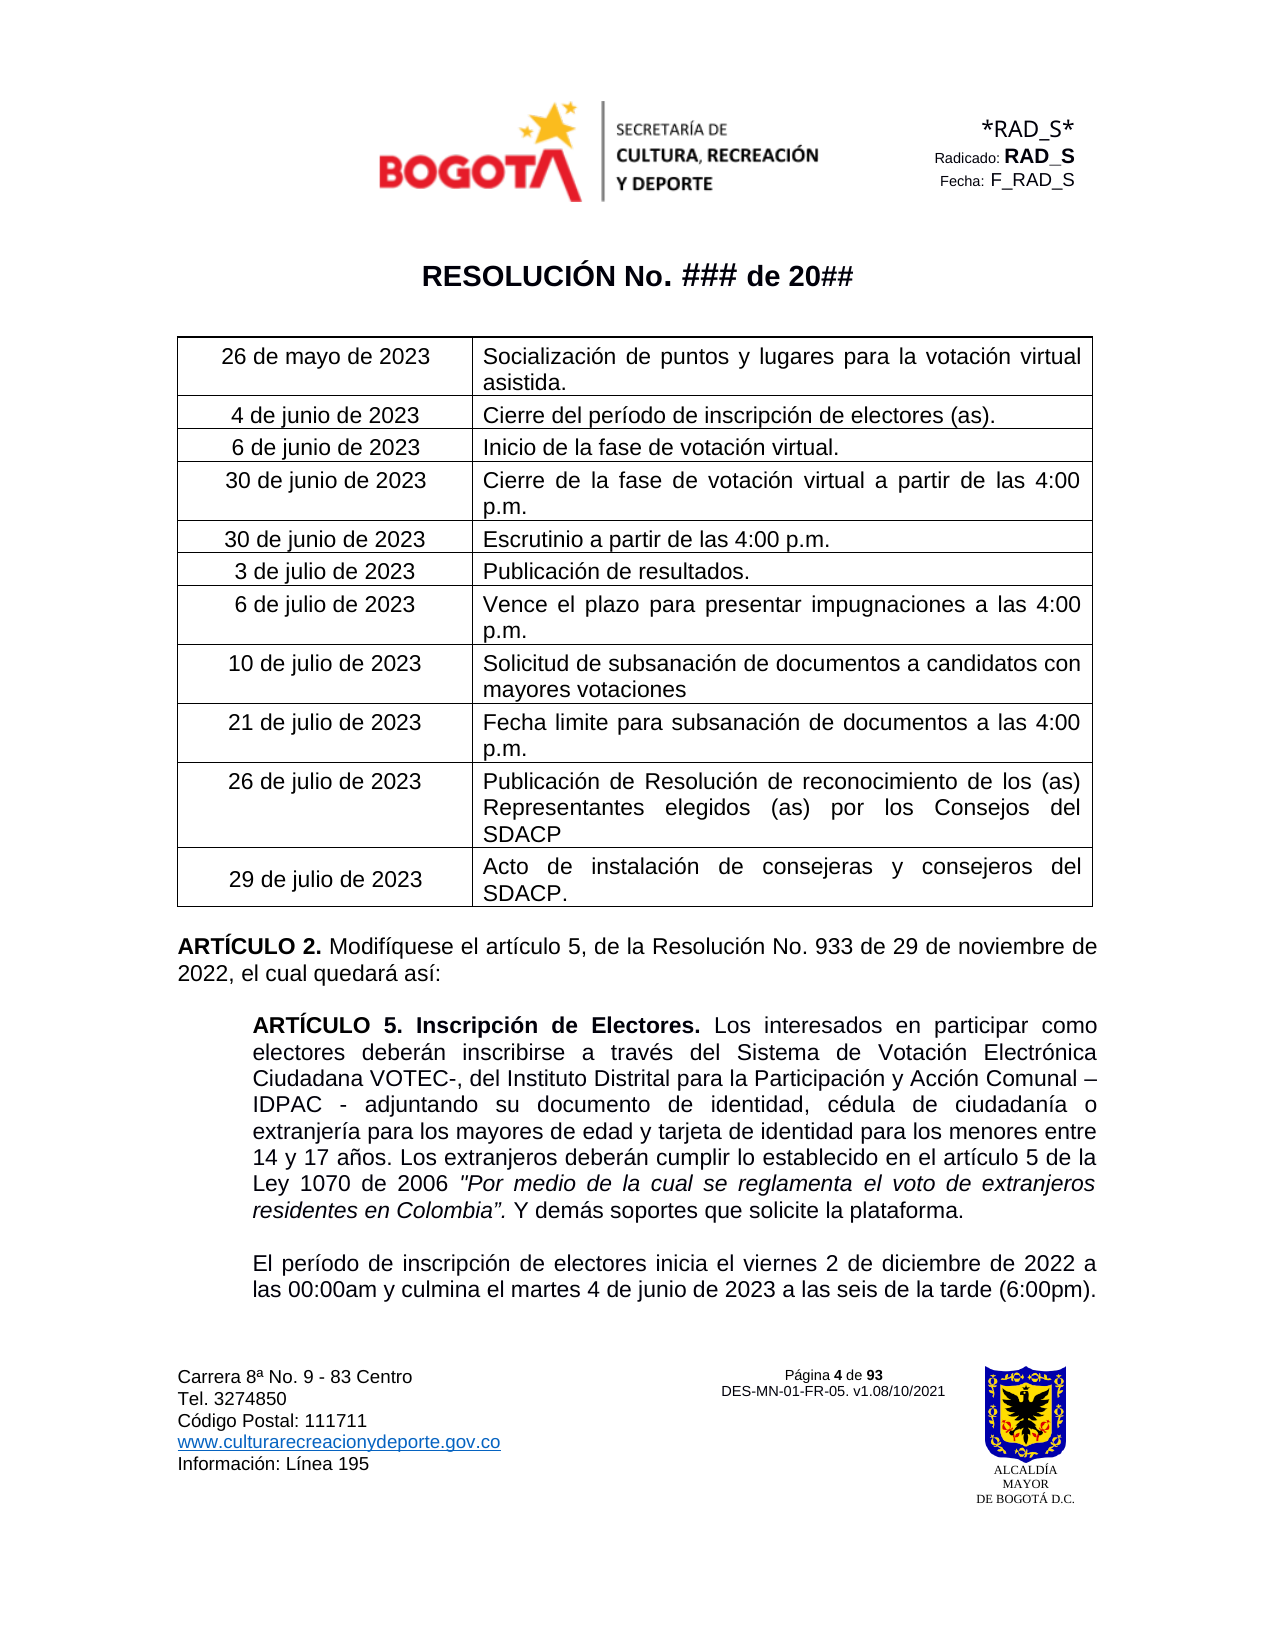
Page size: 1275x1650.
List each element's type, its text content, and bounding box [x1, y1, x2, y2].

table_cell Solicitud de subsanación de documentos a candidatos con mayores votaciones [473, 645, 1092, 703]
table_cell 3 de julio de 2023 [178, 553, 472, 585]
table_cell Fecha limite para subsanación de documentos a las 4:00 p.m. [473, 704, 1092, 762]
picture [985, 1366, 1066, 1463]
text El período de inscripción de electores inicia el viernes 2 de diciembre de 2022 a las 00:00am y culmina el martes 4 de junio de 2023 a las seis de la tarde (6:00pm). [252, 1249, 1098, 1302]
table_cell 6 de junio de 2023 [178, 429, 472, 461]
table_cell 4 de junio de 2023 [178, 396, 472, 428]
table_cell 6 de julio de 2023 [178, 586, 472, 644]
picture [379, 101, 819, 202]
table_cell Publicación de resultados. [473, 553, 1092, 585]
table_cell 26 de mayo de 2023 [178, 338, 472, 395]
table_cell 30 de junio de 2023 [178, 462, 472, 519]
table_cell Cierre de la fase de votación virtual a partir de las 4:00 p.m. [473, 462, 1092, 519]
text ARTÍCULO 2. Modifíquese el artículo 5, de la Resolución No. 933 de 29 de noviembre de 2022, el cual quedará así: [177, 933, 1098, 986]
table_cell Publicación de Resolución de reconocimiento de los (as) Representantes elegidos (as) por los Consejos del SDACP [473, 763, 1092, 847]
table_cell Socialización de puntos y lugares para la votación virtual asistida. [473, 338, 1092, 395]
text ARTÍCULO 5. Inscripción de Electores. Los interesados en participar como electores deberán inscribirse a través del Sistema de Votación Electrónica Ciudadana VOTEC-, del Instituto Distrital para la Participación y Acción Comunal – IDPAC - adjuntando su documento de identidad, cédula de ciudadanía o extranjería para los mayores de edad y tarjeta de identidad para los menores entre 14 y 17 años. Los extranjeros deberán cumplir lo establecido en el artículo 5 de la Ley 1070 de 2006 "Por medio de la cual se reglamenta el voto de extranjeros residentes en Colombia”. Y demás soportes que solicite la plataforma. [252, 1012, 1098, 1223]
table_cell 10 de julio de 2023 [178, 645, 472, 703]
table_cell 29 de julio de 2023 [178, 848, 472, 906]
table_cell Vence el plazo para presentar impugnaciones a las 4:00 p.m. [473, 586, 1092, 644]
table_cell Cierre del período de inscripción de electores (as). [473, 396, 1092, 428]
table_cell Inicio de la fase de votación virtual. [473, 429, 1092, 461]
table_cell Escrutinio a partir de las 4:00 p.m. [473, 521, 1092, 552]
table_cell 21 de julio de 2023 [178, 704, 472, 762]
table_cell Acto de instalación de consejeras y consejeros del SDACP. [473, 848, 1092, 906]
table_cell 30 de junio de 2023 [178, 521, 472, 552]
table_cell 26 de julio de 2023 [178, 763, 472, 847]
